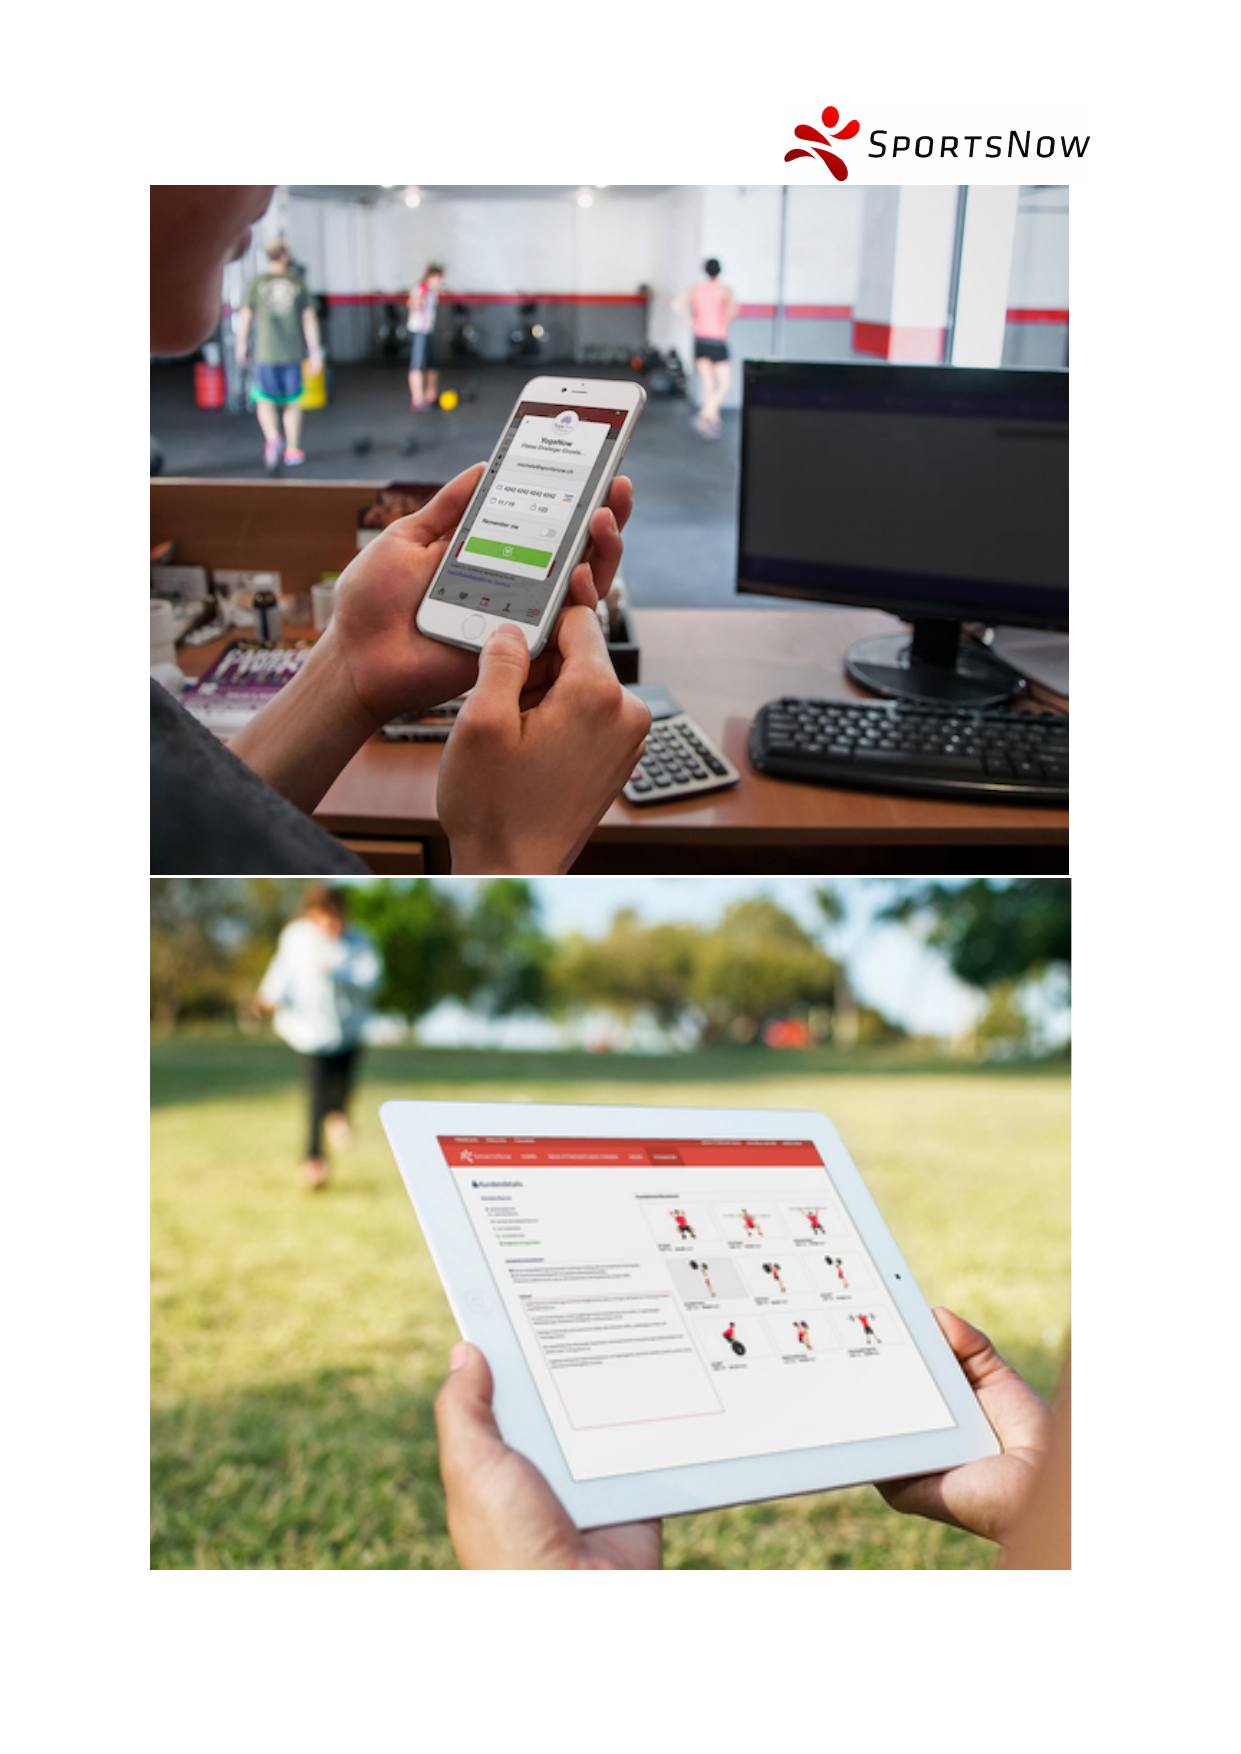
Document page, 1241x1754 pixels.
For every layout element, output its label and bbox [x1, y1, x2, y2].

picture [783, 105, 1091, 182]
picture [150, 185, 1069, 875]
picture [150, 878, 1072, 1570]
